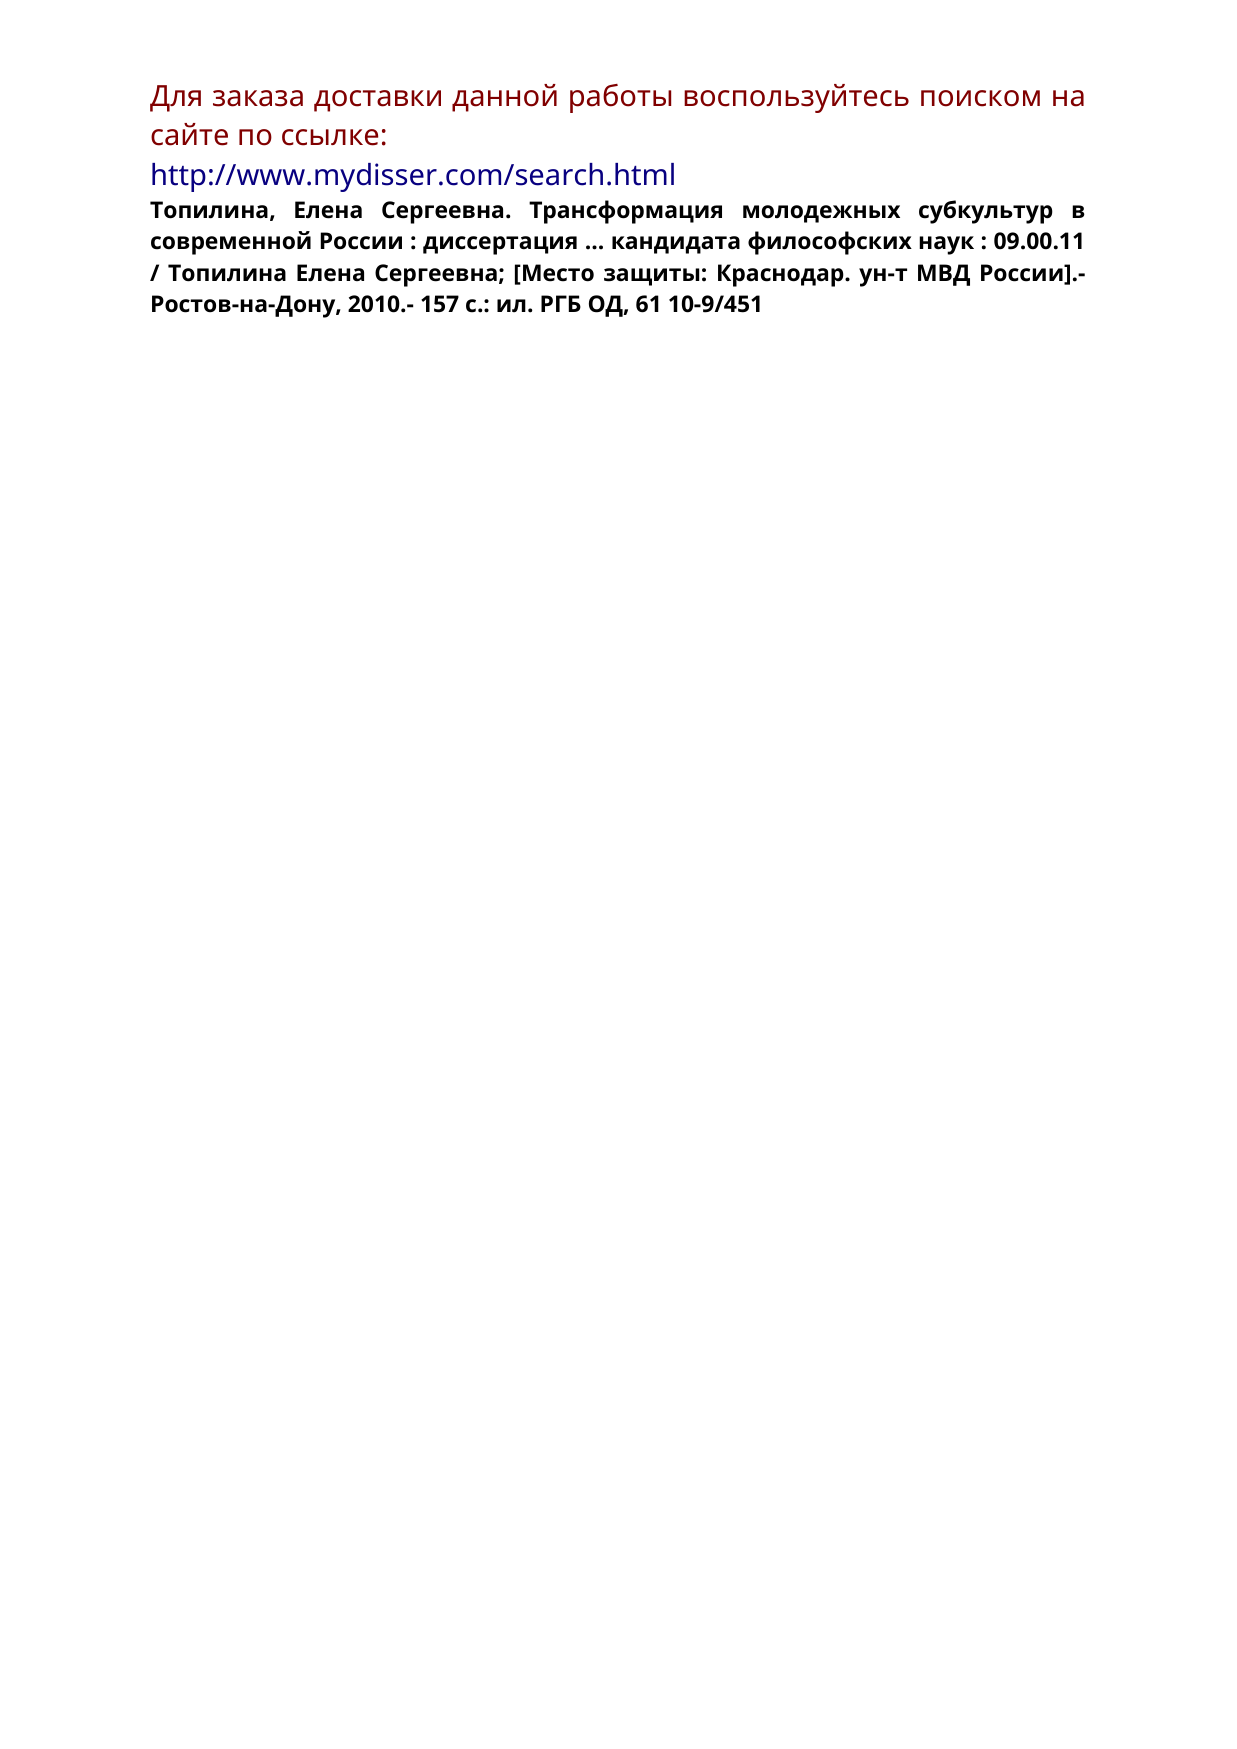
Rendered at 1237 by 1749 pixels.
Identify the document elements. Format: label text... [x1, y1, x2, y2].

text Топилина, Елена Сергеевна. Трансформация молодежных субкультур в современной России : диссертация ... кандидата философских наук : 09.00.11 / Топилина Елена Сергеевна; [Место защиты: Краснодар. ун-т МВД России].- Ростов-на-Дону, 2010.- 157 с.: ил. РГБ ОД, 61 10-9/451 [150, 194, 1086, 319]
